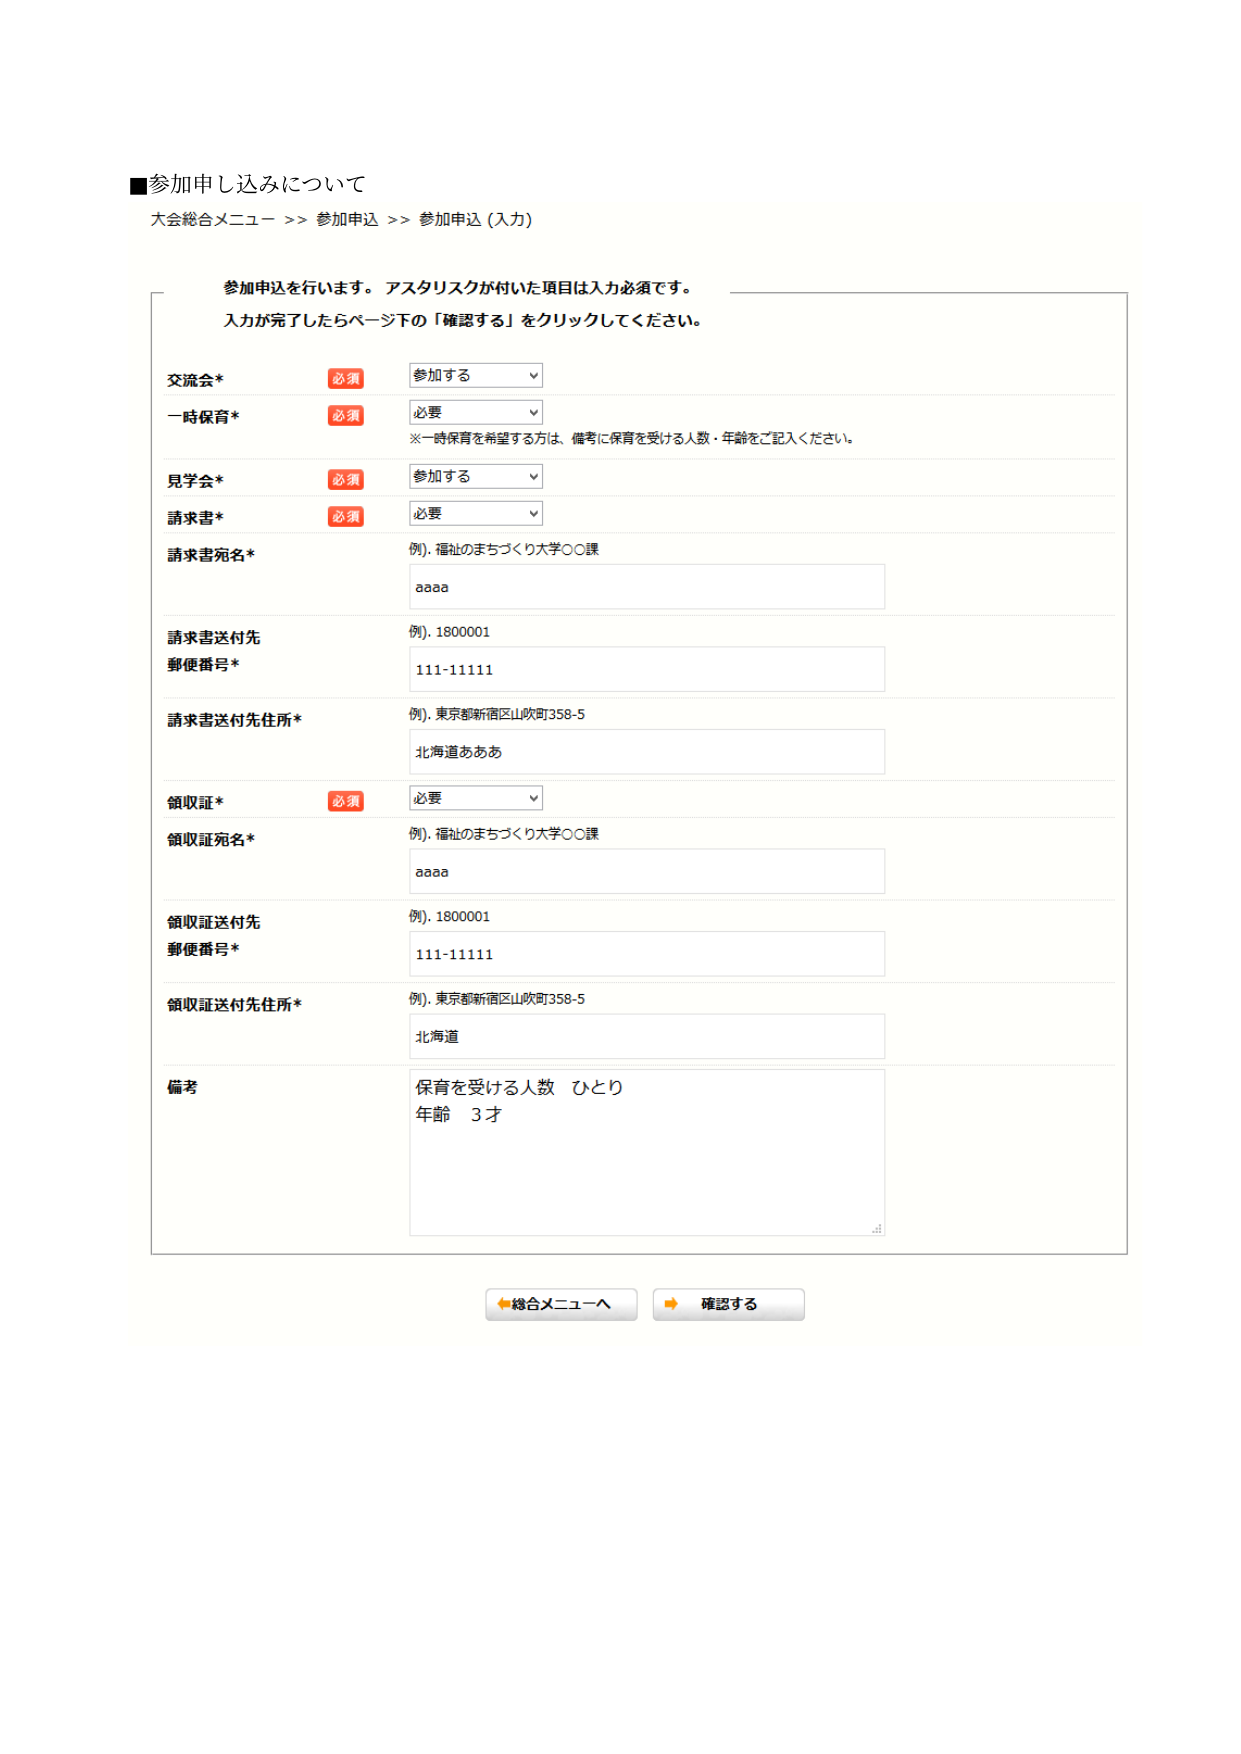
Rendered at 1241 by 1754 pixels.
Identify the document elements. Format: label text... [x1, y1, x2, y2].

list ■参加申し込みについて [128, 164, 1128, 202]
picture [128, 202, 1143, 1346]
